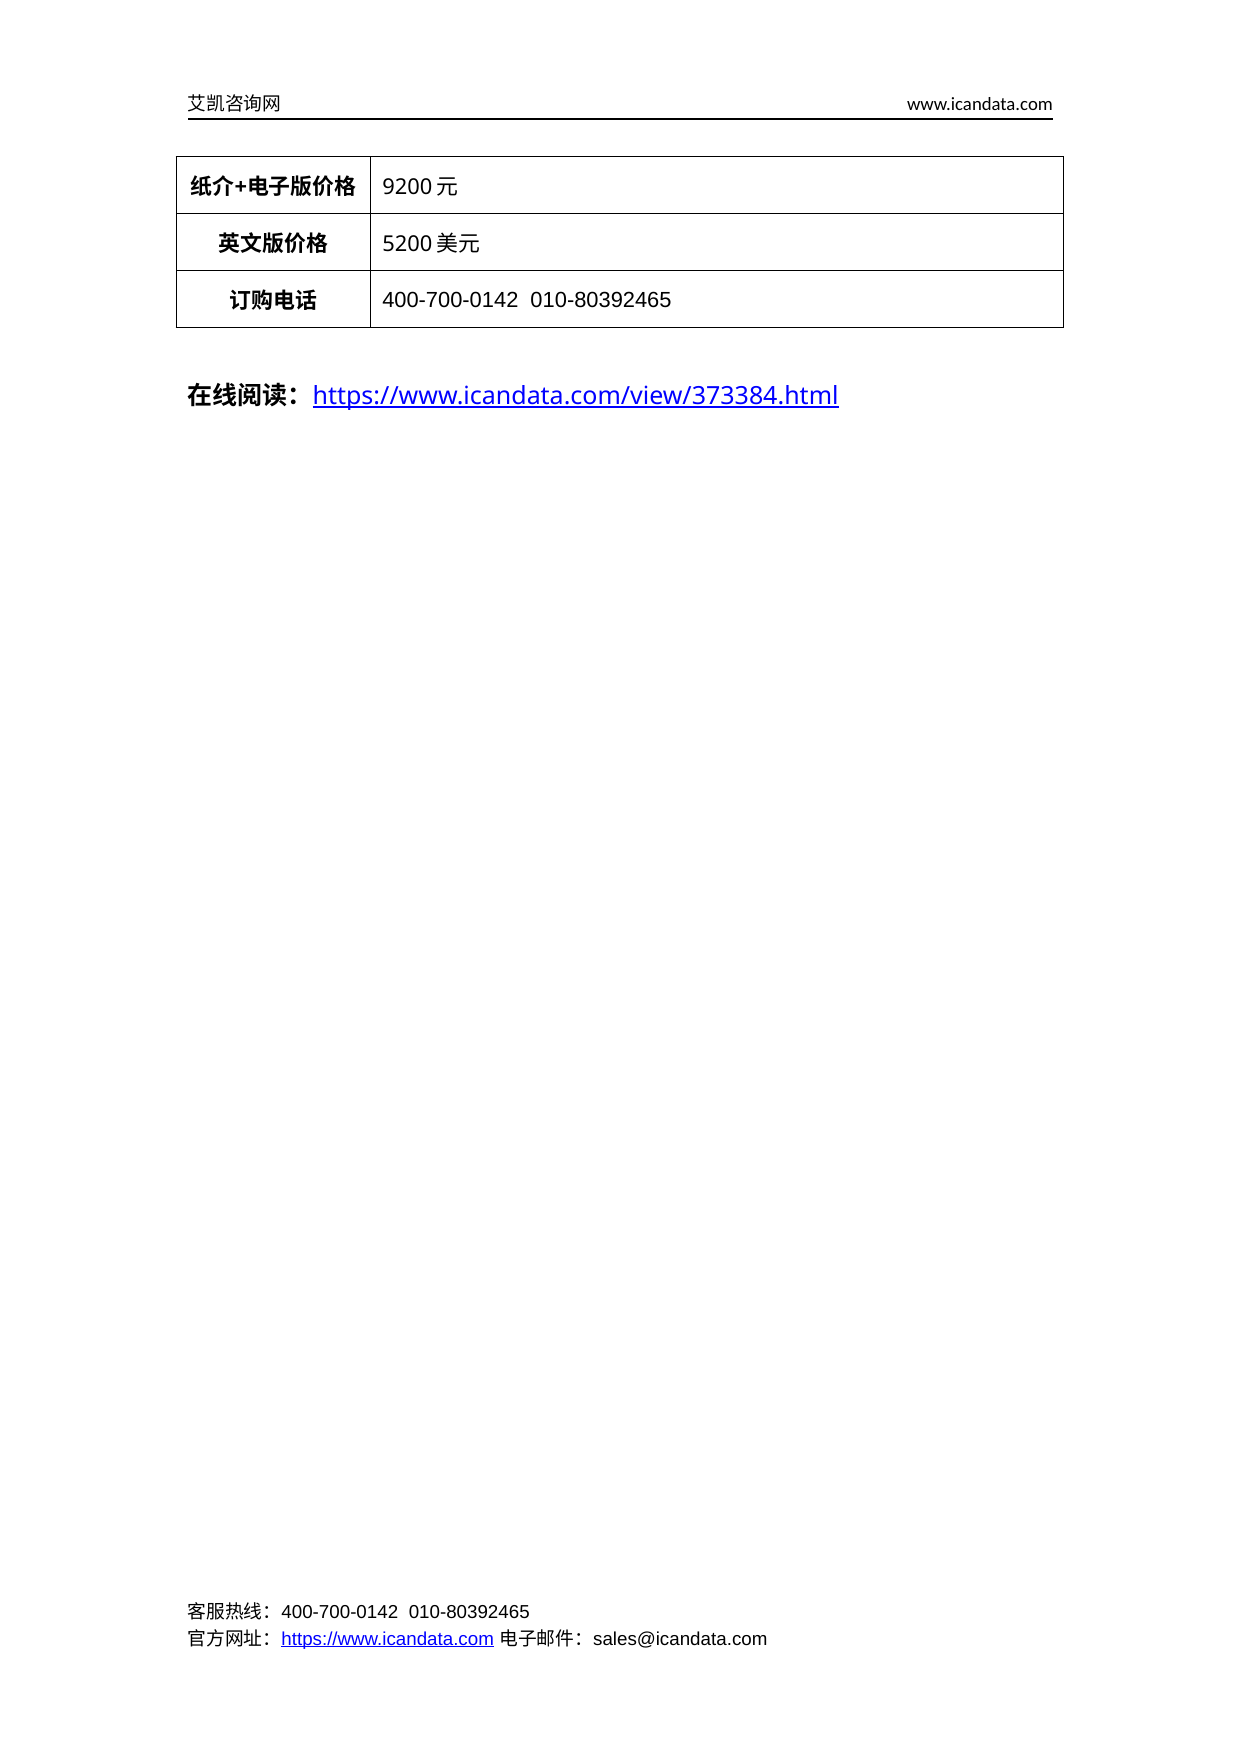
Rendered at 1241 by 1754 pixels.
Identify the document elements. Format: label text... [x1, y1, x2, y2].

table_cell 5200美元 [371, 214, 1063, 270]
table_cell 订购电话 [177, 271, 370, 327]
table_cell 9200元 [371, 157, 1063, 213]
table_cell 纸介+电子版价格 [177, 157, 370, 213]
text 在线阅读：https://www.icandata.com/view/373384.html [187, 361, 1053, 426]
table_cell 英文版价格 [177, 214, 370, 270]
table_cell 400-700-0142 010-80392465 [371, 271, 1063, 327]
